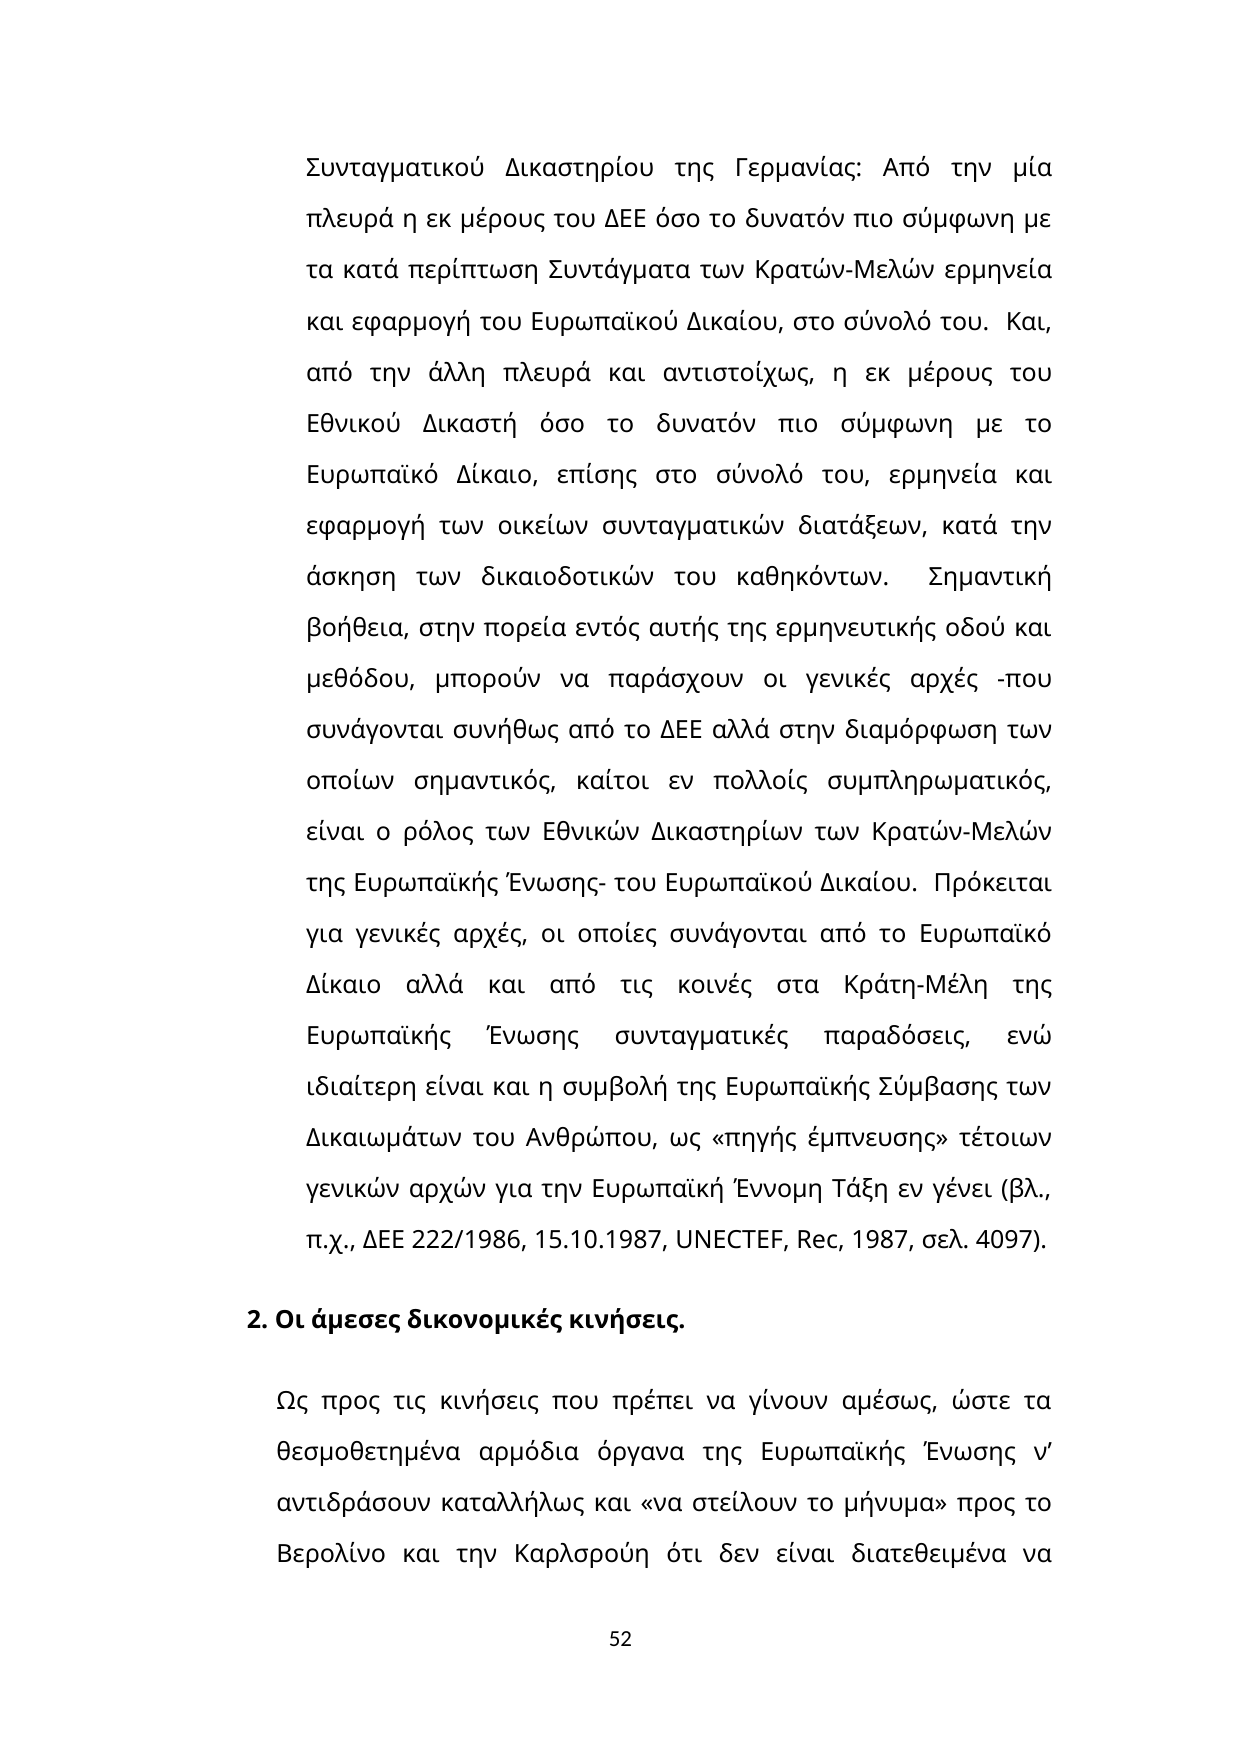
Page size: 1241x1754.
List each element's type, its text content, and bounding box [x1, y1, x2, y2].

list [276, 150, 1053, 1256]
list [276, 1382, 1053, 1569]
list 2. Οι άμεσες δικονομικές κινήσεις. [247, 1302, 1053, 1336]
